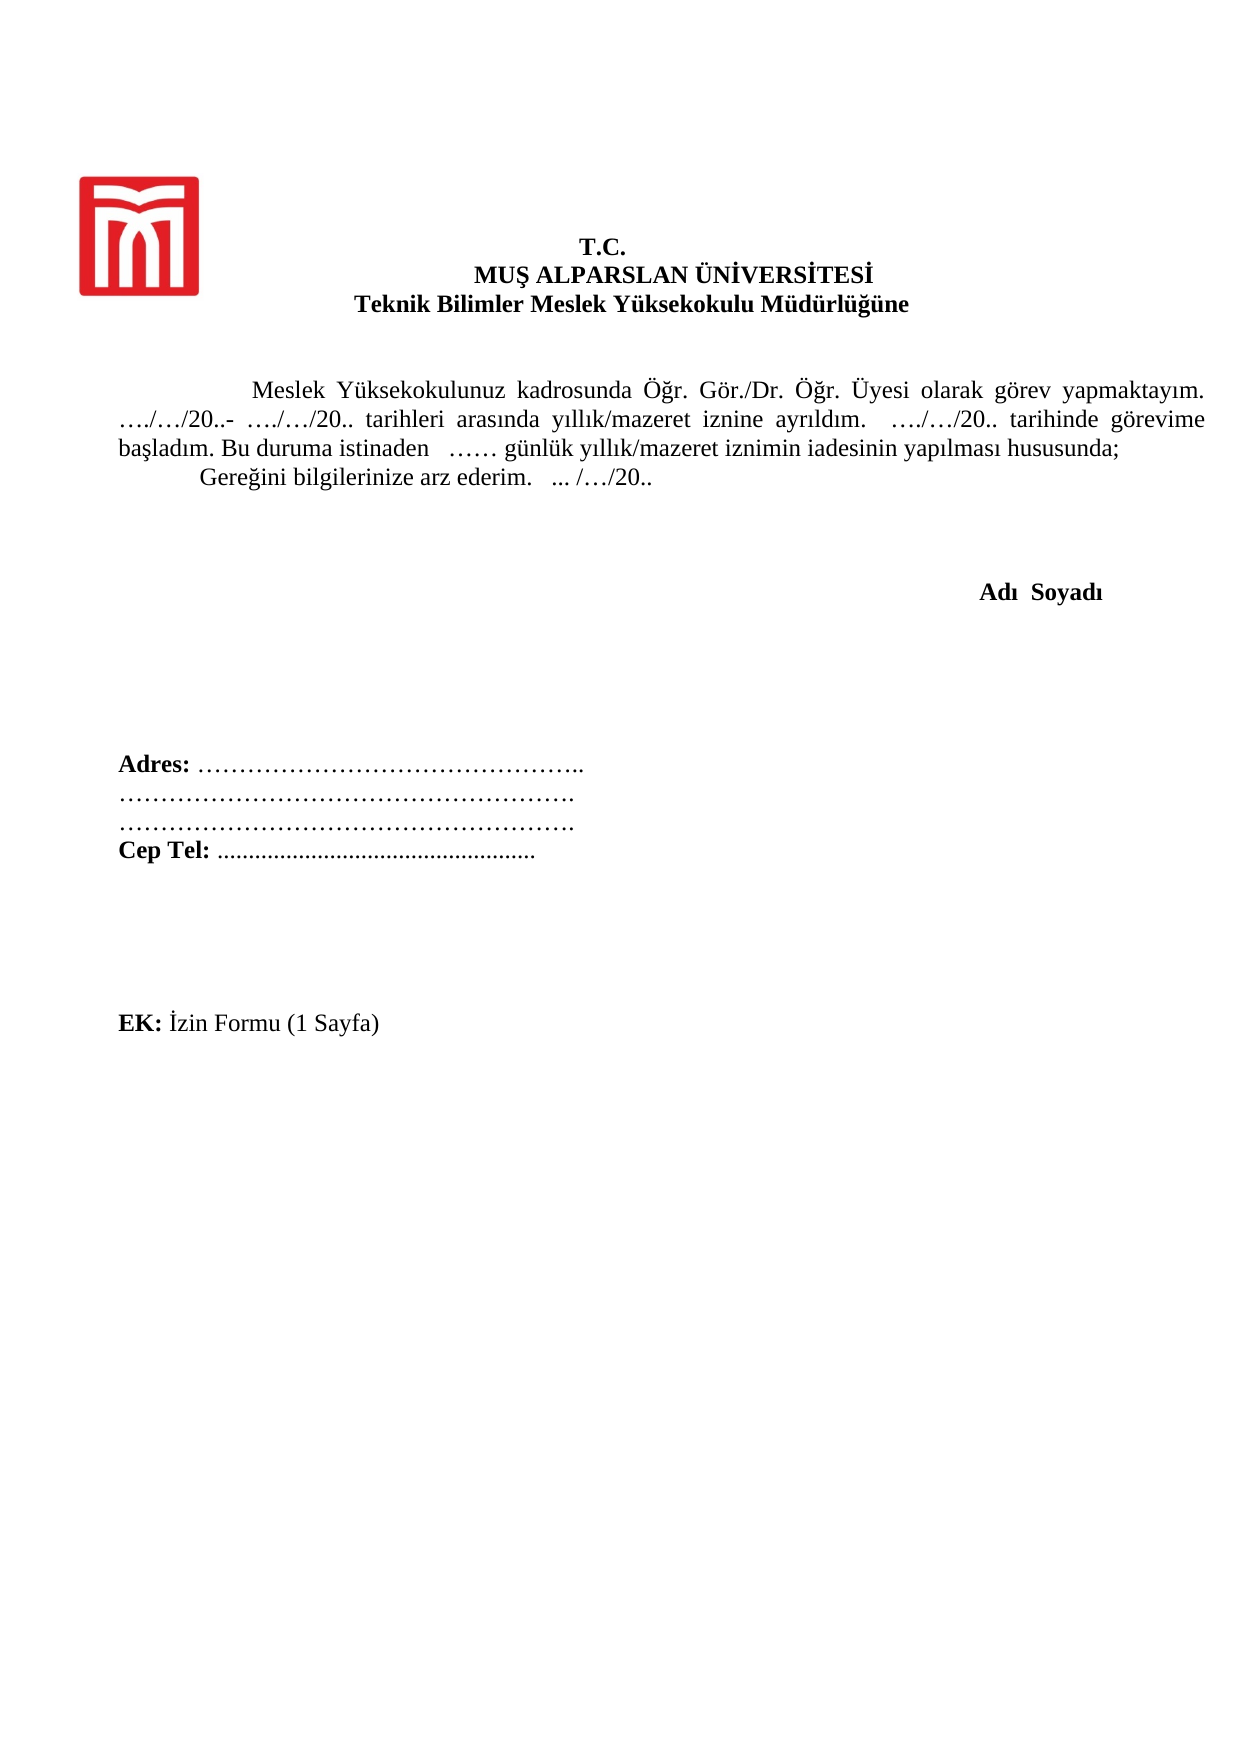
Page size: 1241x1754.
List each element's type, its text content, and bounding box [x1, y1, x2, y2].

text ………………………………………………. [118, 778, 1122, 807]
text ………………………………………………. [118, 807, 1122, 835]
text Adres: ……………………………………….. [118, 749, 1122, 778]
text EK: İzin Formu (1 Sayfa) [118, 1008, 1122, 1037]
text Meslek Yüksekokulunuz kadrosunda Öğr. Gör./Dr. Öğr. Üyesi olarak görev yapmaktayım. …./…/20..- …./…/20.. tarihleri arasında yıllık/mazeret iznine ayrıldım. …./…/20.. tarihinde görevime başladım. Bu duruma istinaden …… günlük yıllık/mazeret iznimin iadesinin yapılması hususunda; [118, 375, 1206, 462]
text Teknik Bilimler Meslek Yüksekokulu Müdürlüğüne [118, 289, 1122, 318]
picture [76, 173, 204, 301]
subtitle MUŞ ALPARSLAN ÜNİVERSİTESİ [204, 260, 1122, 289]
text T.C. [204, 232, 1122, 260]
text Adı Soyadı [118, 577, 1122, 605]
text Cep Tel: ................................................... [118, 835, 1122, 864]
text Gereğini bilgilerinize arz ederim. ... /…/20.. [118, 462, 1122, 490]
